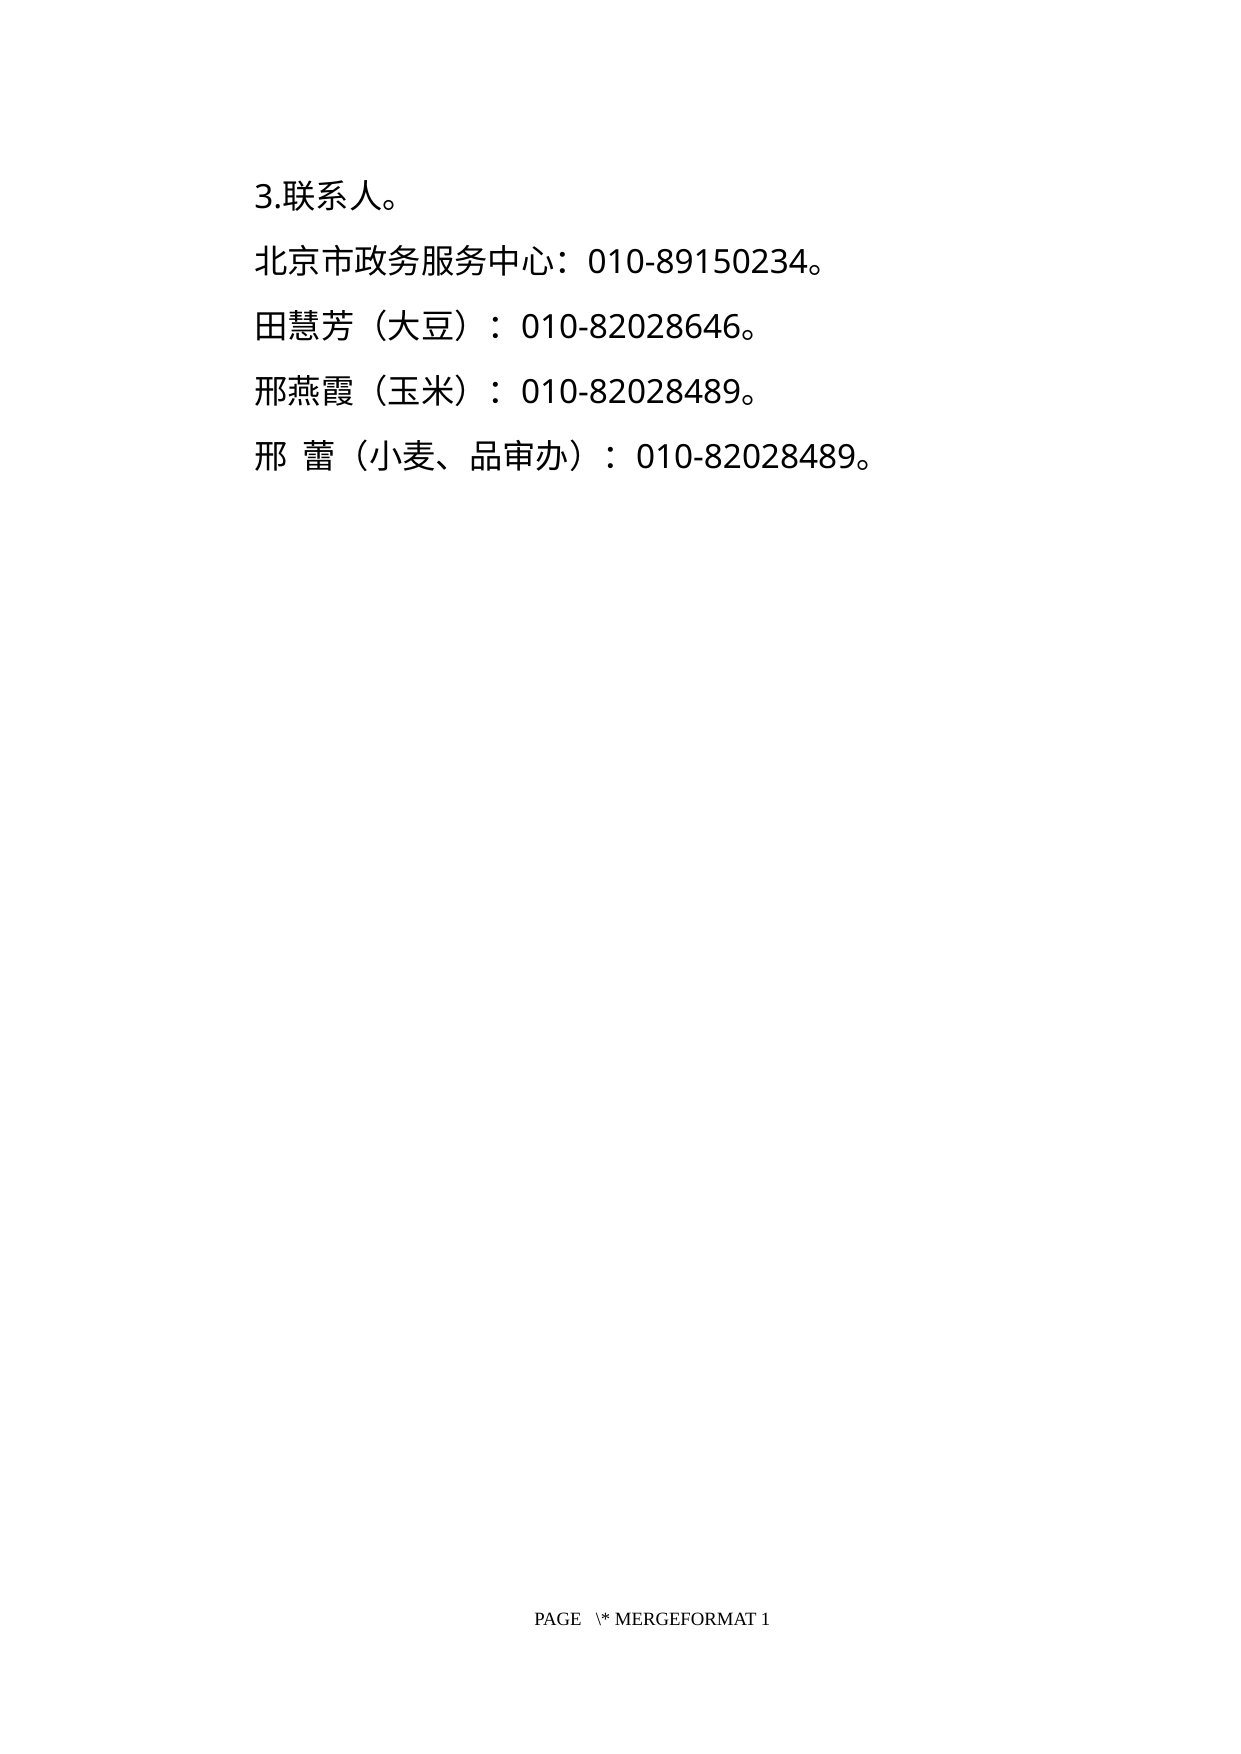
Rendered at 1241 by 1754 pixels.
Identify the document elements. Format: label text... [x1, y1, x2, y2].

text 北京市政务服务中心：010-89150234。 [187, 227, 1053, 292]
text 邢 蕾（小麦、品审办）：010-82028489。 [187, 422, 1053, 487]
text 邢燕霞（玉米）：010-82028489。 [187, 357, 1053, 422]
text 3.联系人。 [187, 162, 1053, 227]
text 田慧芳（大豆）：010-82028646。 [187, 292, 1053, 357]
